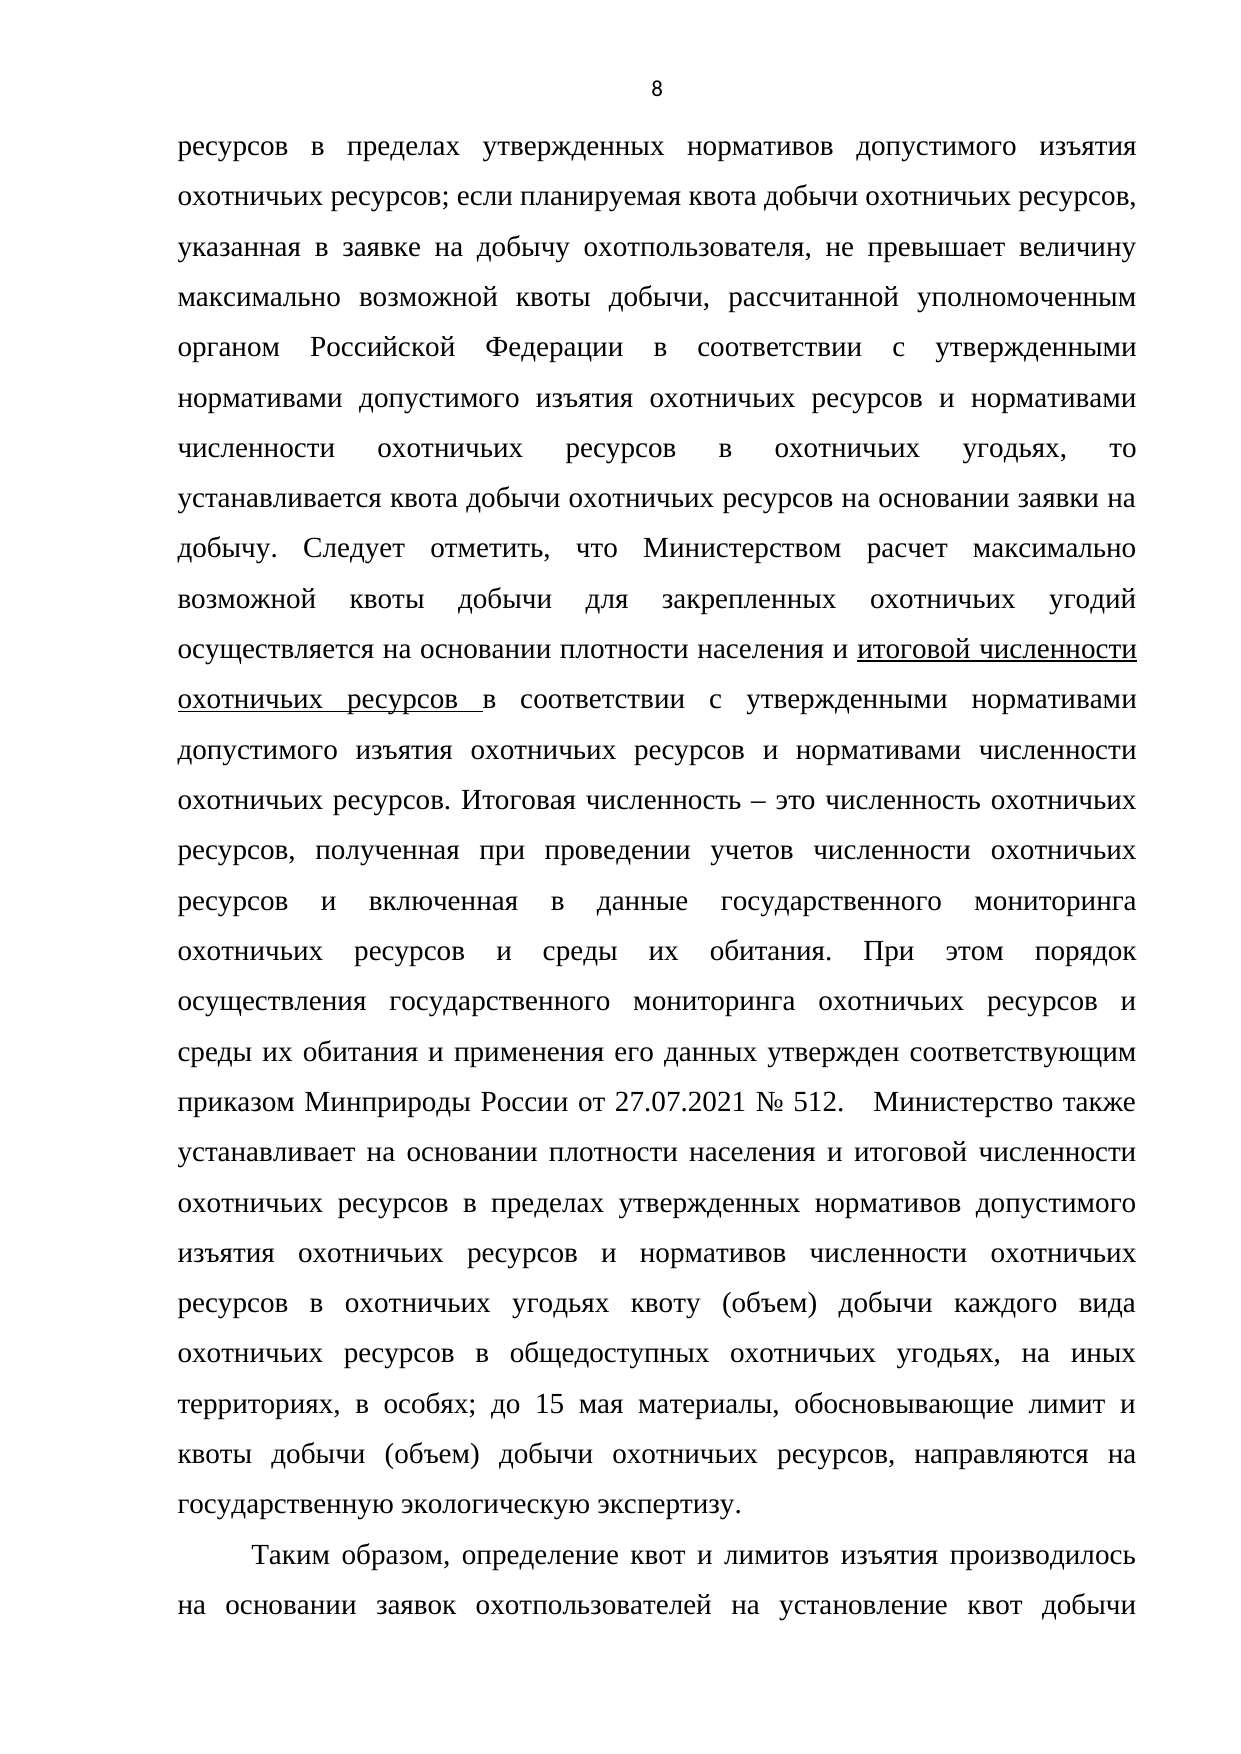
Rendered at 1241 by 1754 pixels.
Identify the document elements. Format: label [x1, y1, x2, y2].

text [177, 1537, 1137, 1621]
text [177, 128, 1137, 1520]
